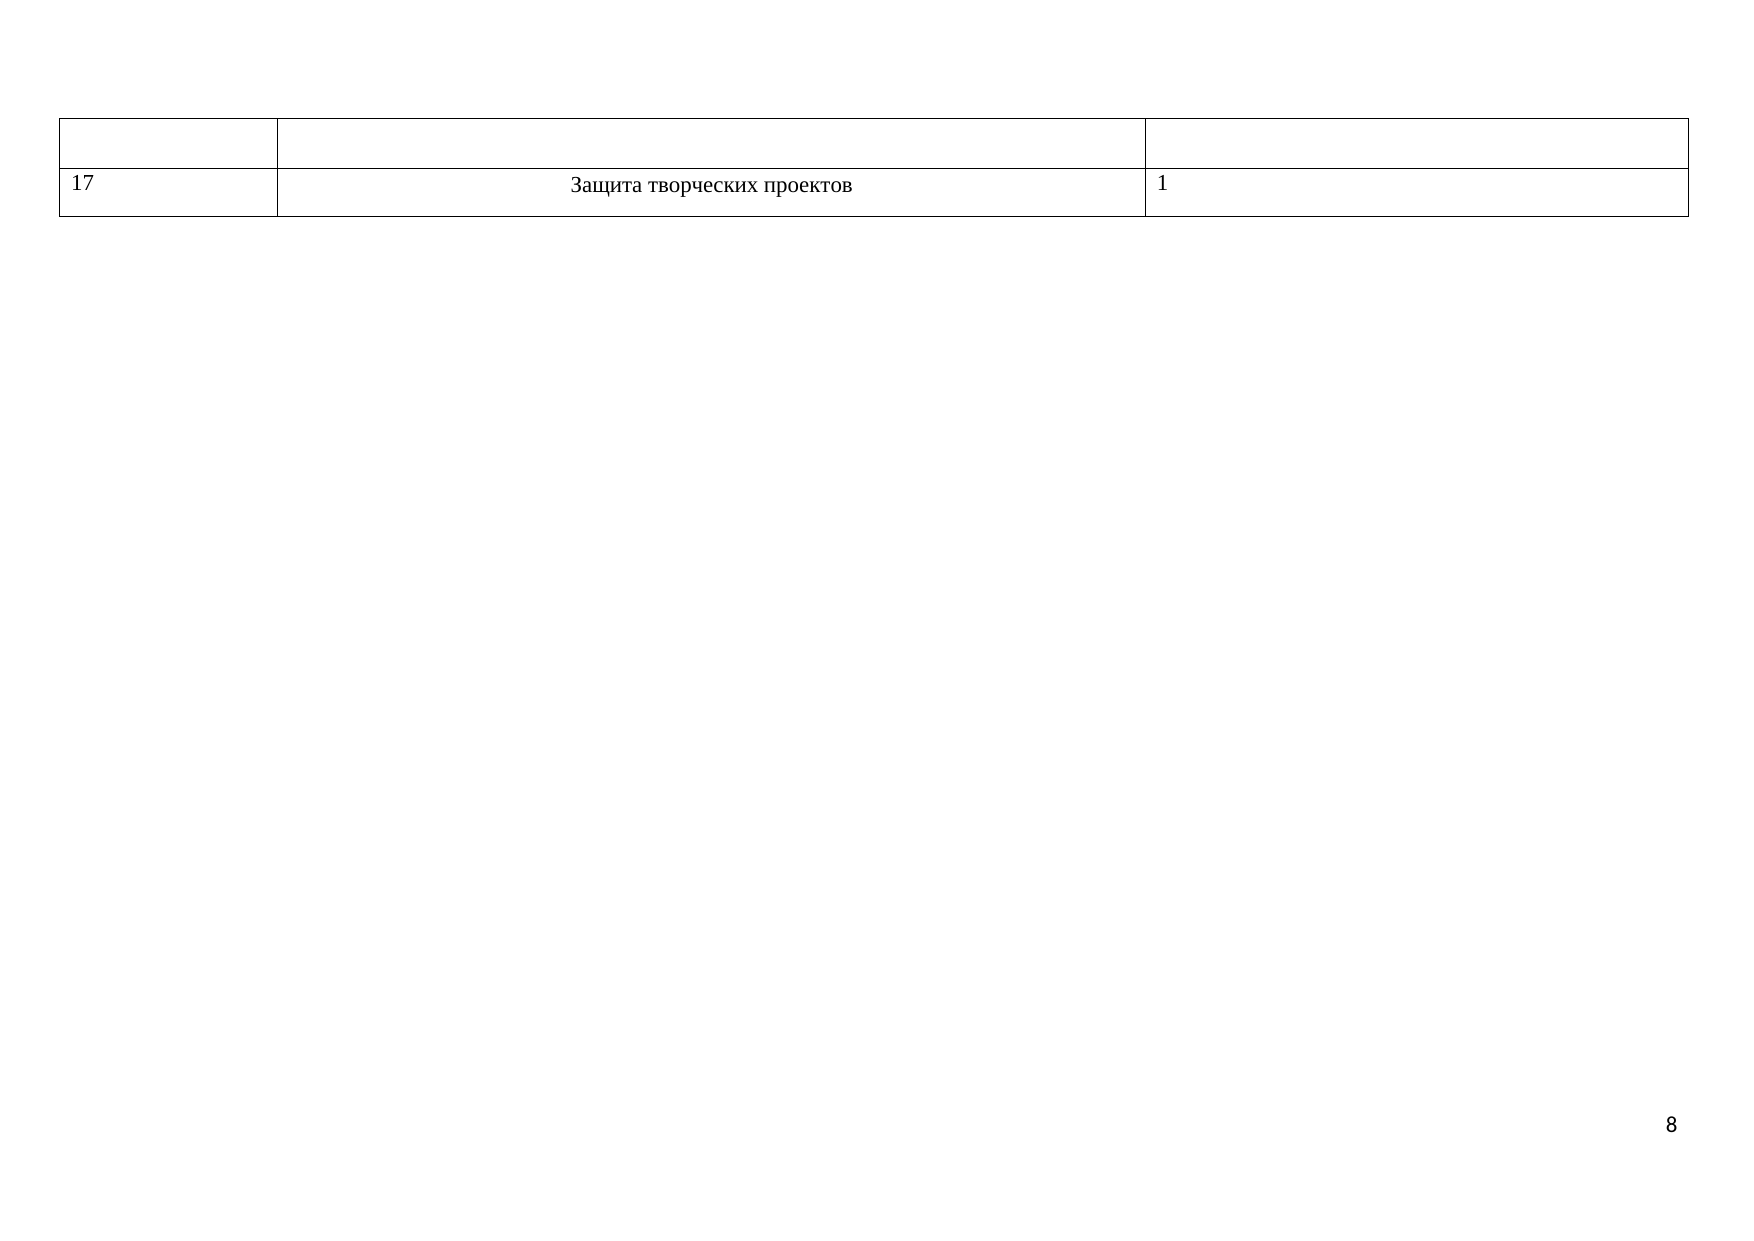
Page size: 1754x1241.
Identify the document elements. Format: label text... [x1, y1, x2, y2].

table_cell 1 [1146, 119, 1688, 168]
table_cell Защита творческих проектов [278, 169, 1145, 216]
table_cell 16 [60, 119, 277, 168]
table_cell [278, 119, 1145, 168]
table_cell 17 [60, 169, 277, 216]
table_cell 1 [1146, 169, 1688, 216]
